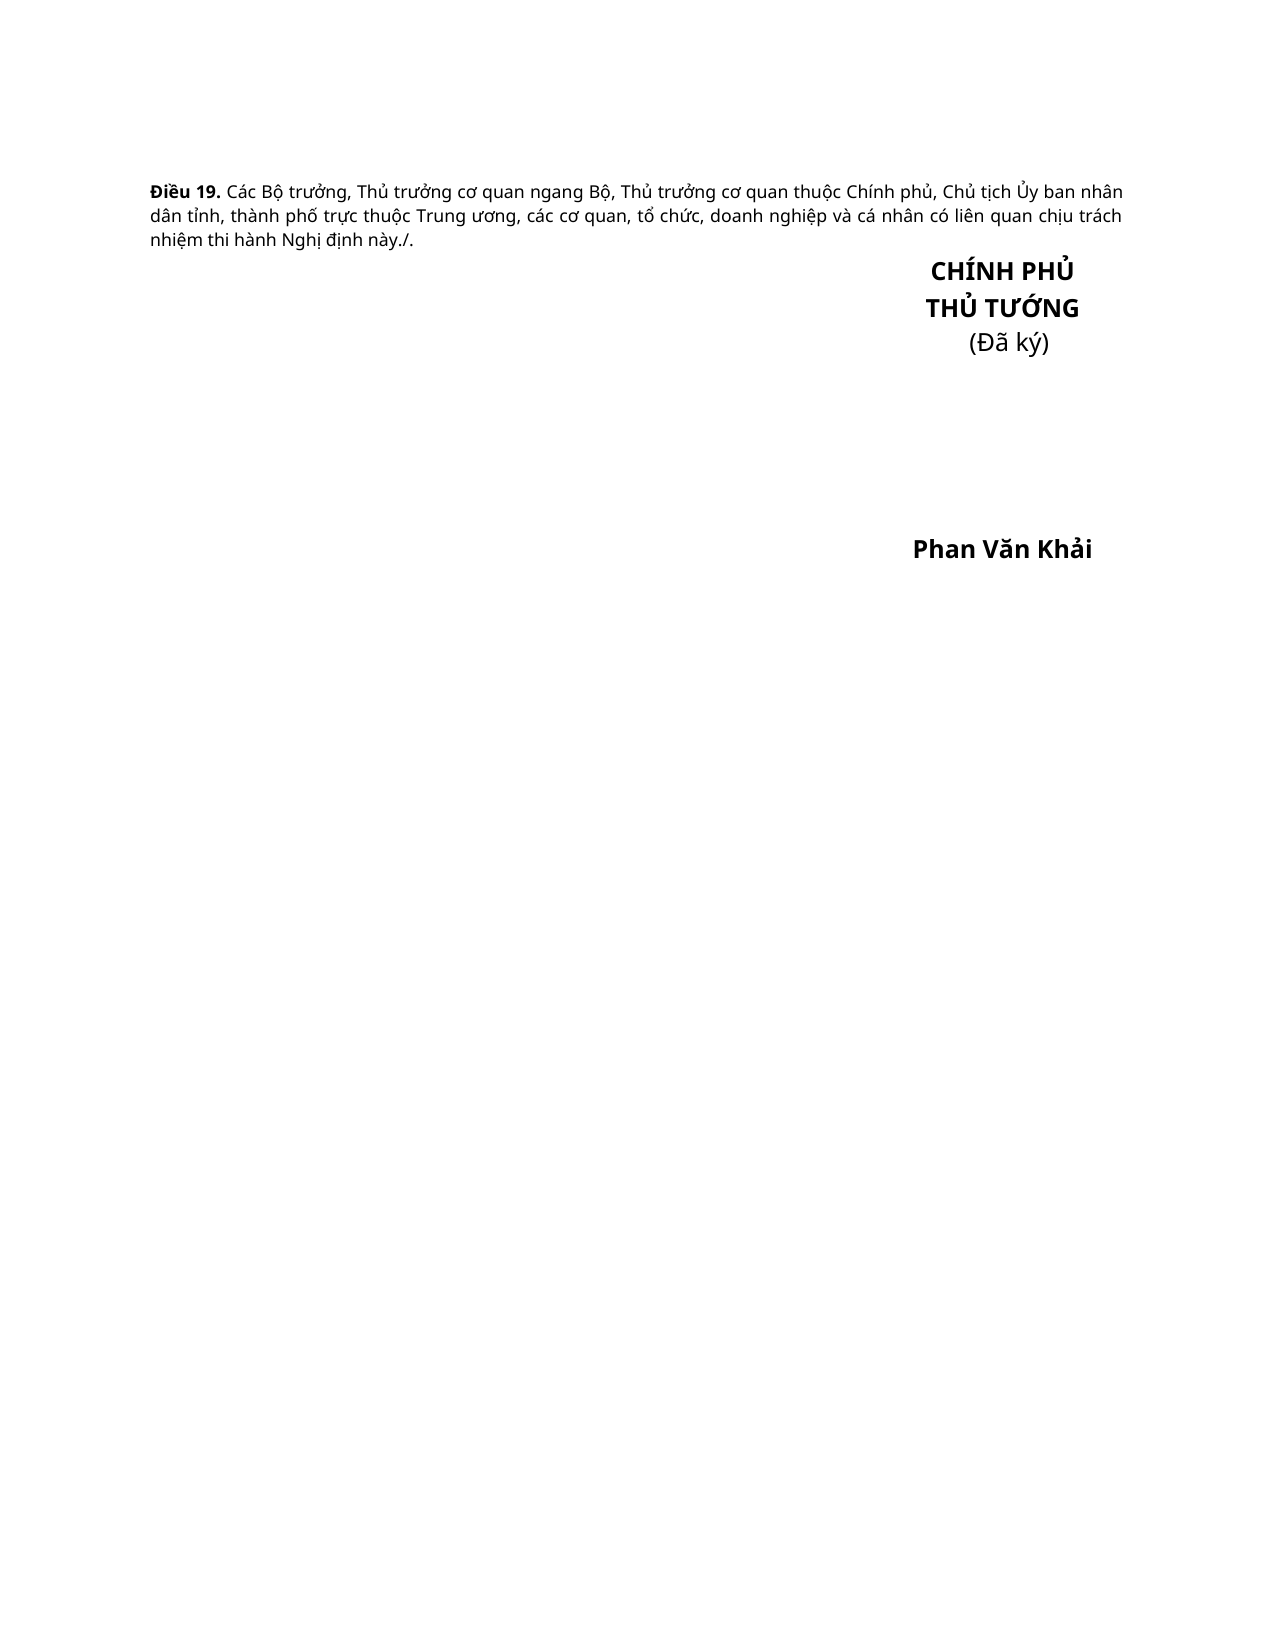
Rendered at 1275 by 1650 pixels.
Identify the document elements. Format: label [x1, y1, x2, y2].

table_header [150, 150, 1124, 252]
table_cell [150, 252, 1124, 568]
